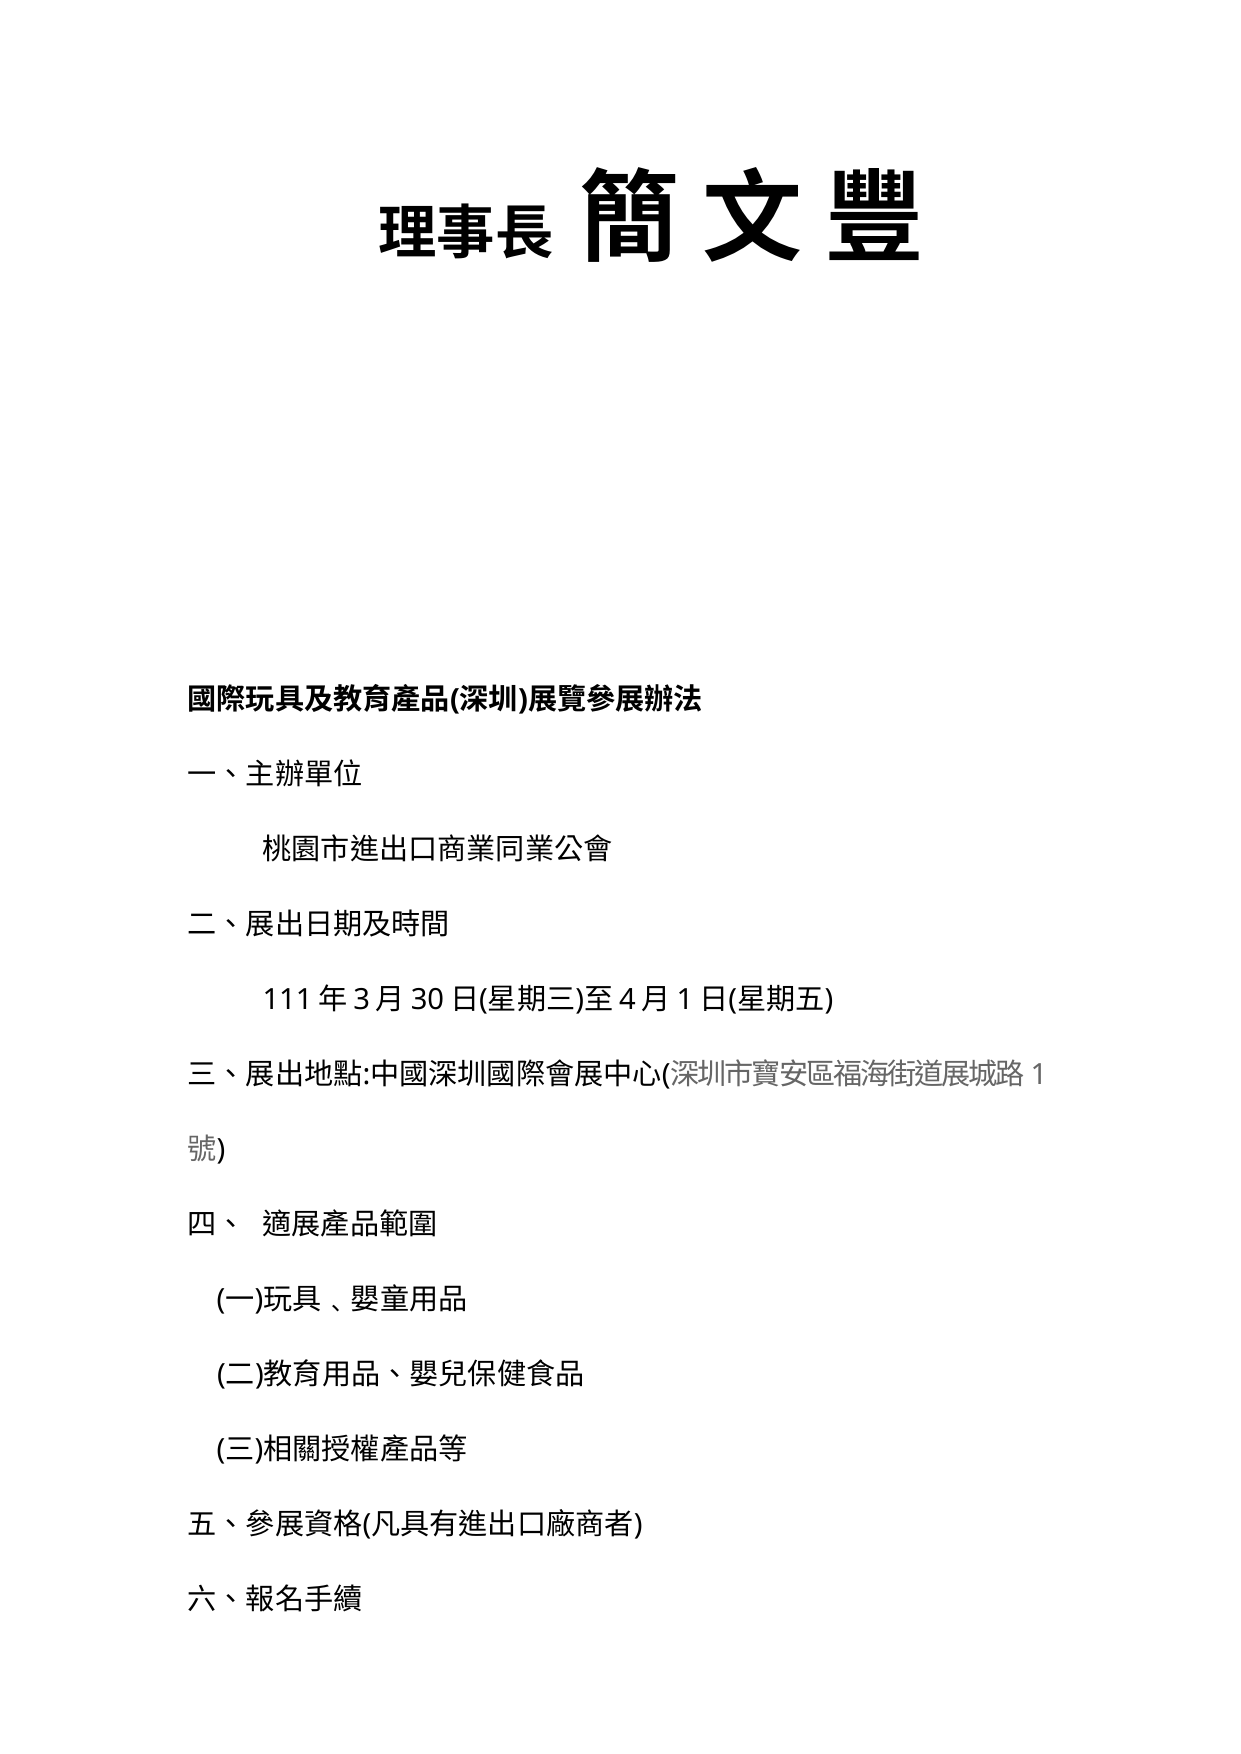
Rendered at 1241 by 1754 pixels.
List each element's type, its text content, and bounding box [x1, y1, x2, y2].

text 國際玩具及教育產品(深圳)展覽參展辦法 [187, 659, 1078, 734]
text 六、報名手續 [187, 1559, 1078, 1634]
text 一、主辦單位 [187, 734, 1078, 809]
list 桃園市進出口商業同業公會 [262, 809, 1078, 884]
text 三、展出地點:中國深圳國際會展中心(深圳市寶安區福海街道展城路1號) [187, 1034, 1078, 1184]
text (三)相關授權產品等 [187, 1409, 1078, 1484]
text (一)玩具﹑嬰童用品 [187, 1259, 1078, 1334]
list 適展產品範圍 [187, 1184, 1078, 1259]
text 五、參展資格(凡具有進出口廠商者) [187, 1484, 1078, 1559]
list 111年3月30日(星期三)至4月1日(星期五) [262, 959, 1078, 1034]
text 二、展出日期及時間 [187, 884, 1078, 959]
text (二)教育用品、嬰兒保健食品 [217, 1334, 1078, 1409]
text 理事長 簡 文 豐 [320, 134, 1053, 284]
